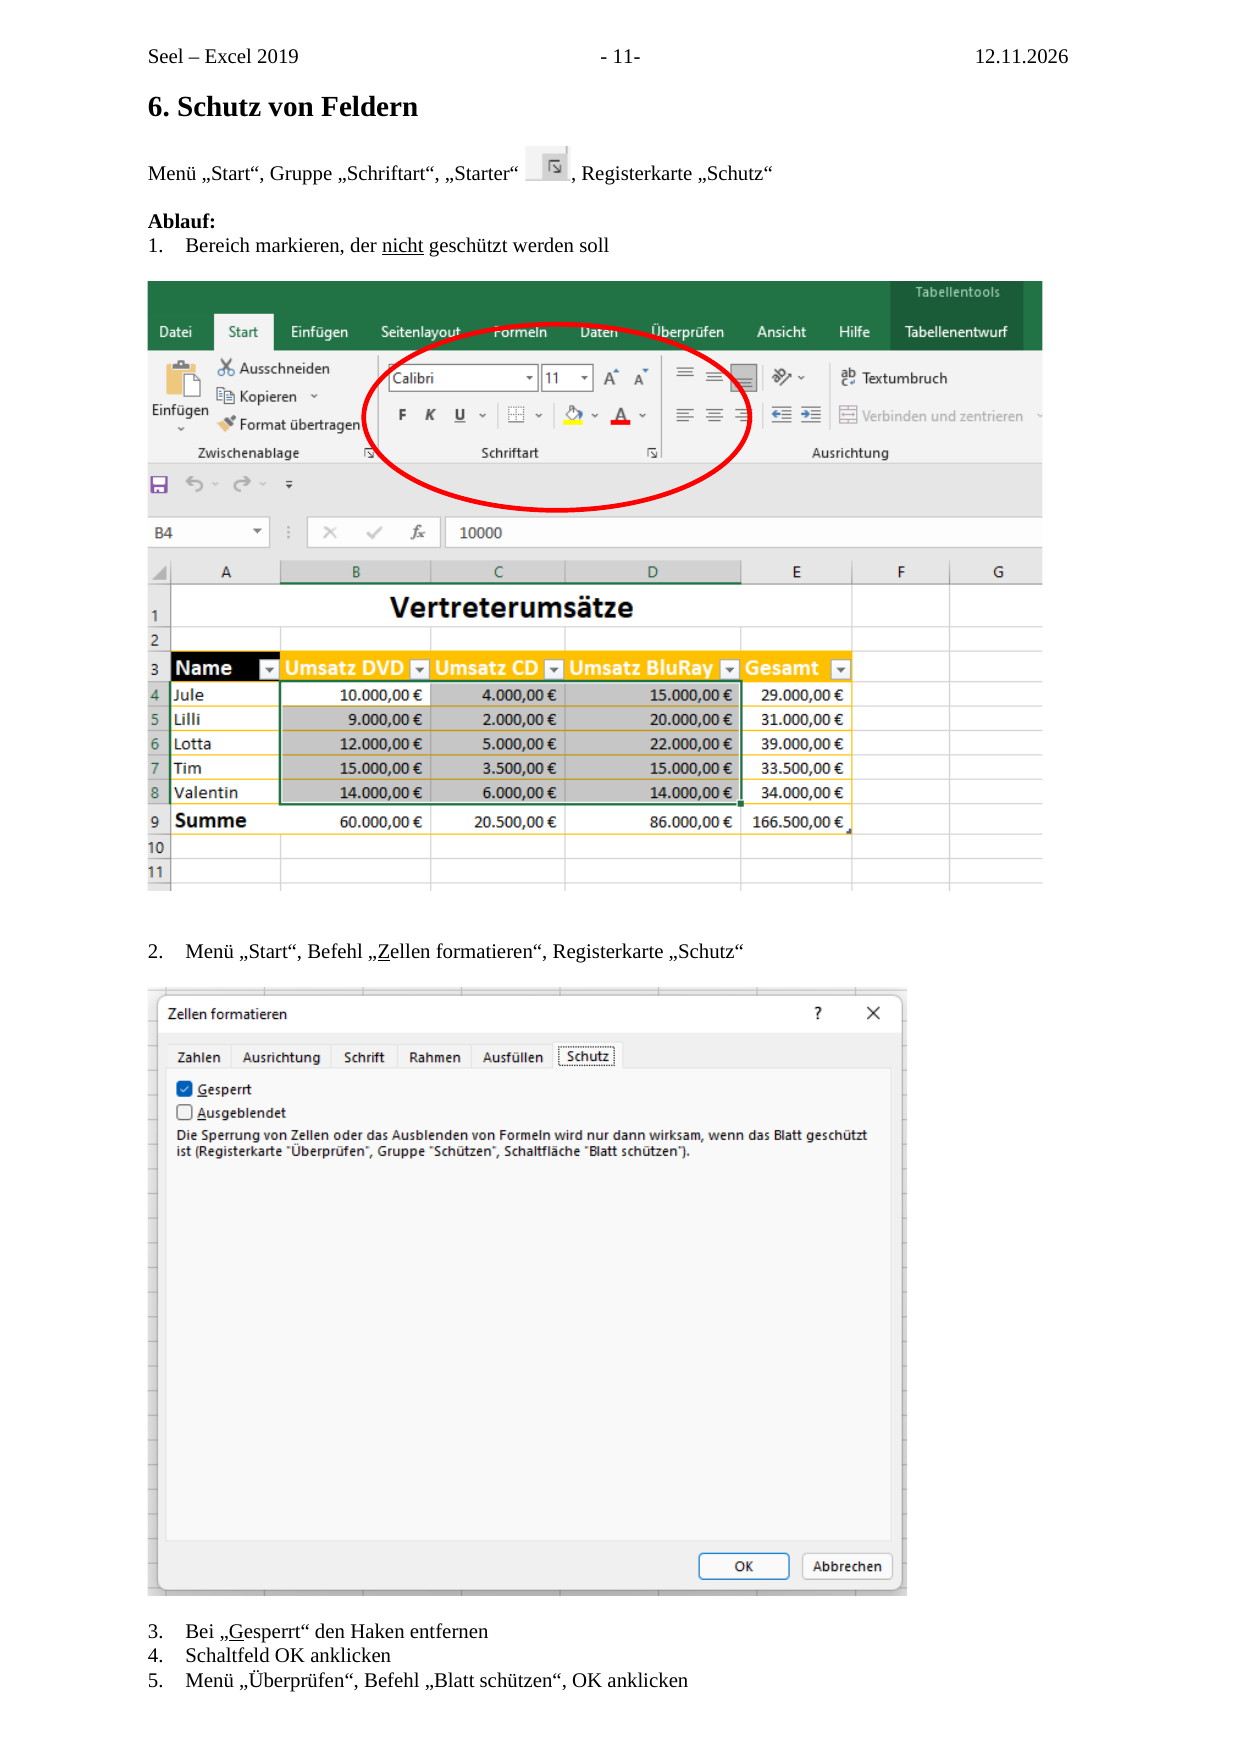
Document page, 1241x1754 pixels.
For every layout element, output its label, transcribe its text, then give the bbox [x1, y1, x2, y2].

list Schaltfeld OK anklicken [148, 1643, 1211, 1667]
picture [147, 281, 1043, 891]
picture [525, 146, 571, 181]
text Menü „Start“, Gruppe „Schriftart“, „Starter“ , Registerkarte „Schutz“ [148, 146, 1211, 185]
picture [147, 987, 908, 1596]
list Bei „Gesperrt“ den Haken entfernen [148, 1619, 1211, 1643]
text 6. Schutz von Feldern [148, 89, 1211, 122]
list Menü „Überprüfen“, Befehl „Blatt schützen“, OK anklicken [148, 1667, 1211, 1692]
list Menü „Start“, Befehl „Zellen formatieren“, Registerkarte „Schutz“ [148, 939, 1211, 963]
list Bereich markieren, der nicht geschützt werden soll [148, 233, 1211, 257]
text Ablauf: [148, 209, 1211, 233]
